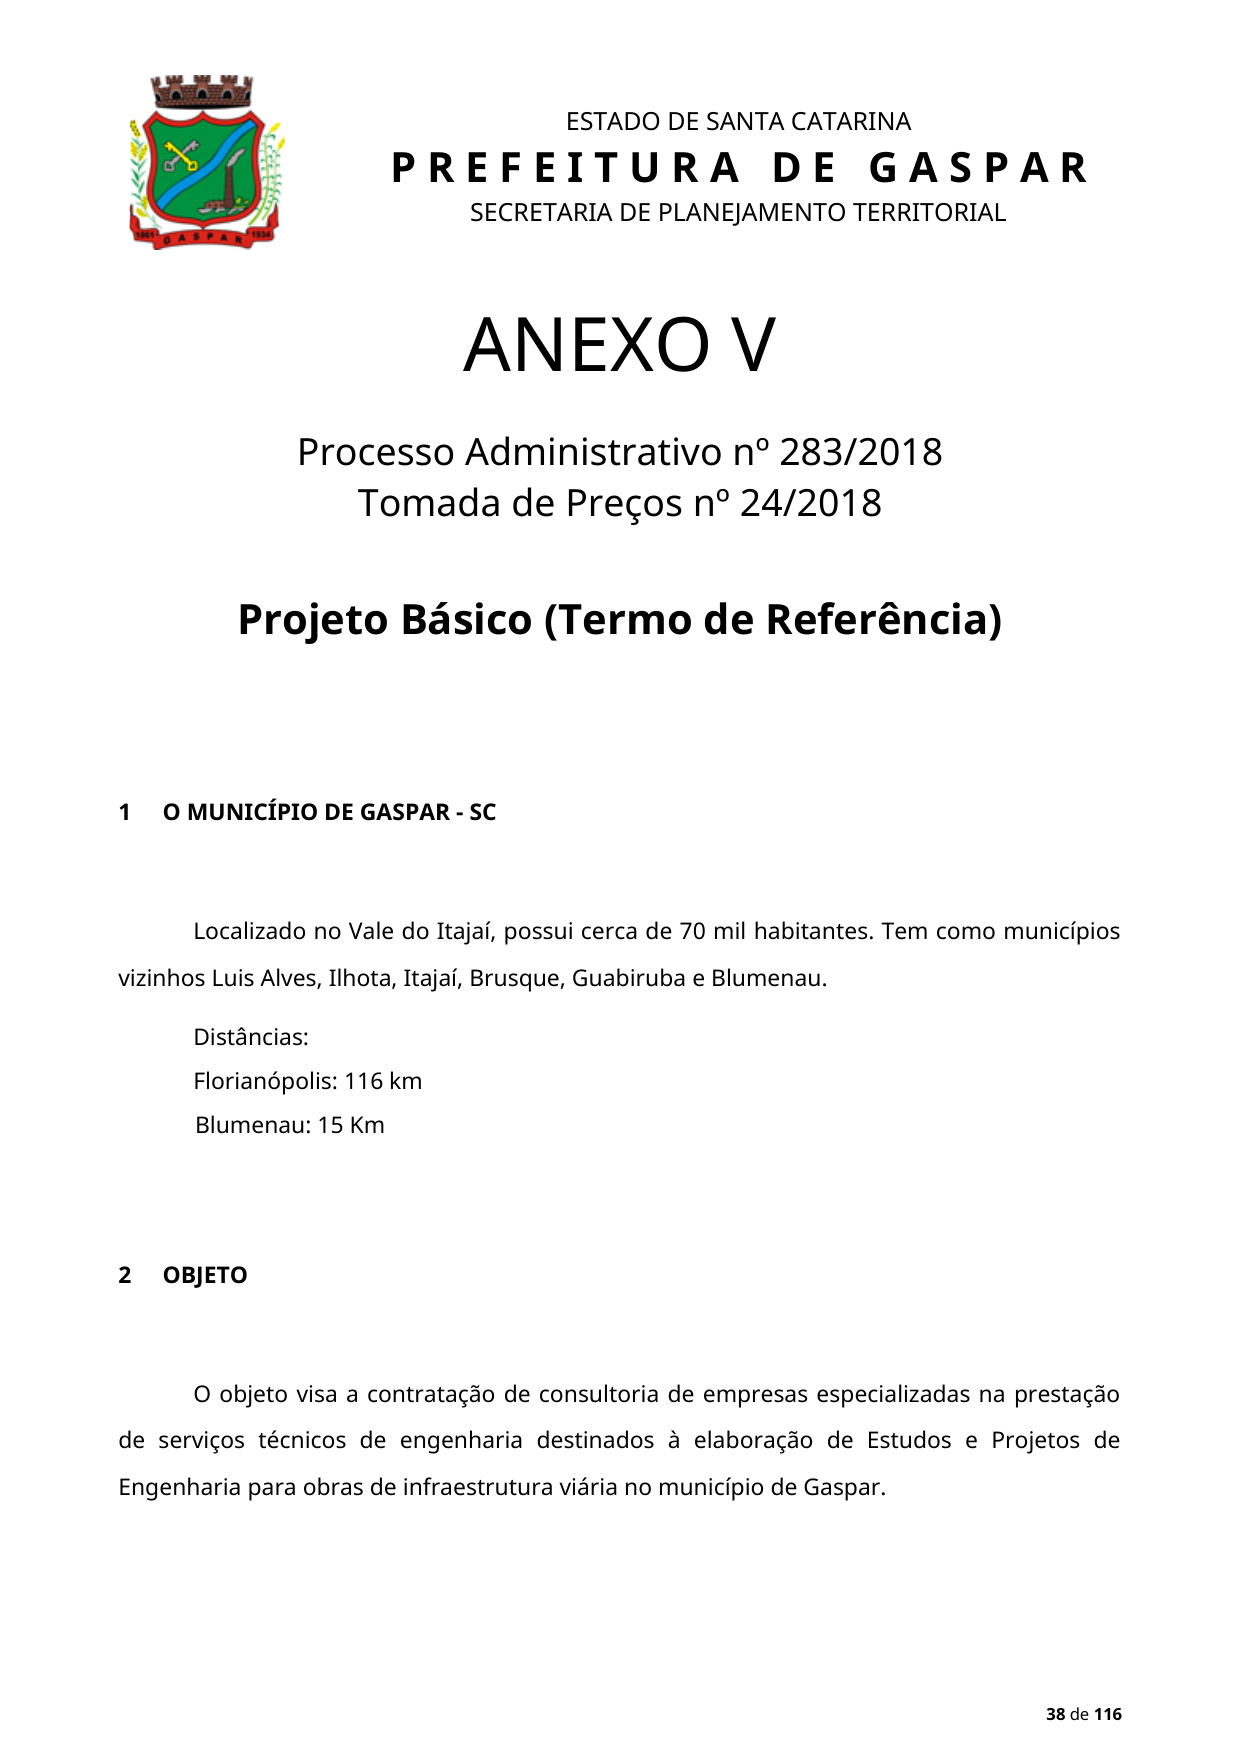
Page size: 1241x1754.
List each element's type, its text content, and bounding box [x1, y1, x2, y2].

picture [129, 75, 285, 250]
text Florianópolis: 116 km [118, 1065, 1122, 1096]
subtitle OBJETO [118, 1259, 1122, 1290]
text Processo Administrativo nº 283/2018 [118, 425, 1122, 476]
text Projeto Básico (Termo de Referência) [118, 589, 1122, 646]
text O objeto visa a contratação de consultoria de empresas especializadas na prestação de serviços técnicos de engenharia destinados à elaboração de Estudos e Projetos de Engenharia para obras de infraestrutura viária no município de Gaspar. [118, 1377, 1122, 1502]
text Tomada de Preços nº 24/2018 [118, 476, 1122, 527]
text Distâncias: [118, 1021, 1122, 1052]
text Blumenau: 15 Km [120, 1109, 1122, 1140]
text Carimbo, assinatura e CPF do representante legalANEXO V [118, 291, 1122, 394]
text Localizado no Vale do Itajaí, possui cerca de 70 mil habitantes. Tem como municípios vizinhos Luis Alves, Ilhota, Itajaí, Brusque, Guabiruba e Blumenau. [118, 915, 1122, 993]
subtitle O MUNICÍPIO DE GASPAR - SC [118, 796, 1122, 827]
